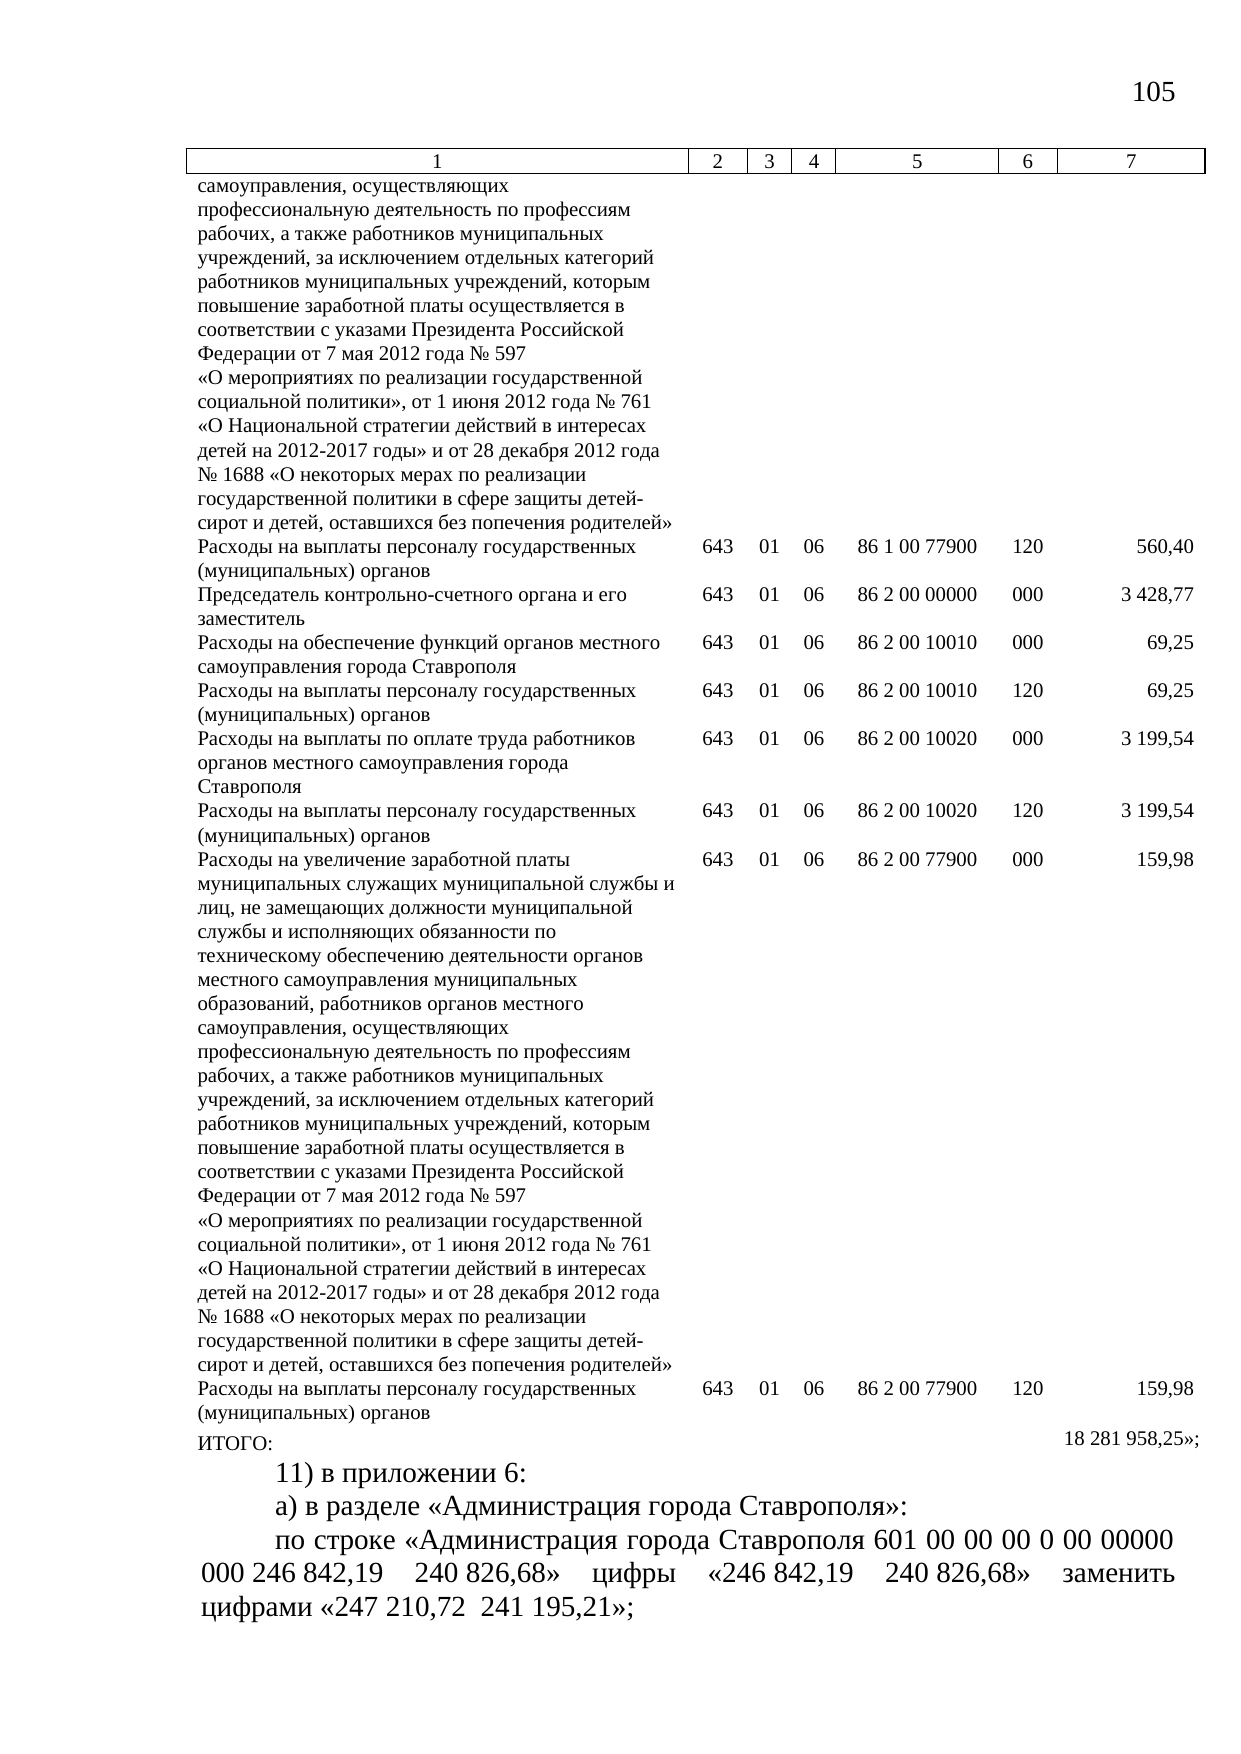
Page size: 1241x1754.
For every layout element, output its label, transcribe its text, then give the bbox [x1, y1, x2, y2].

table_header 7 [1058, 149, 1204, 173]
table_header 2 [689, 149, 747, 173]
text 11) в приложении 6: [201, 1455, 1175, 1488]
table_header 4 [792, 149, 835, 173]
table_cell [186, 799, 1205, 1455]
table_header 3 [748, 149, 791, 173]
table_header 6 [999, 149, 1057, 173]
table_header 5 [836, 149, 998, 173]
text а) в разделе «Администрация города Ставрополя»: [201, 1488, 1175, 1522]
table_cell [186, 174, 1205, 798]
table_header 1 [187, 149, 688, 173]
text по строке «Администрация города Ставрополя 601 00 00 00 0 00 00000 000 246 842,19 240 826,68» цифры «246 842,19 240 826,68» заменить цифрами «247 210,72 241 195,21»; [201, 1522, 1175, 1623]
